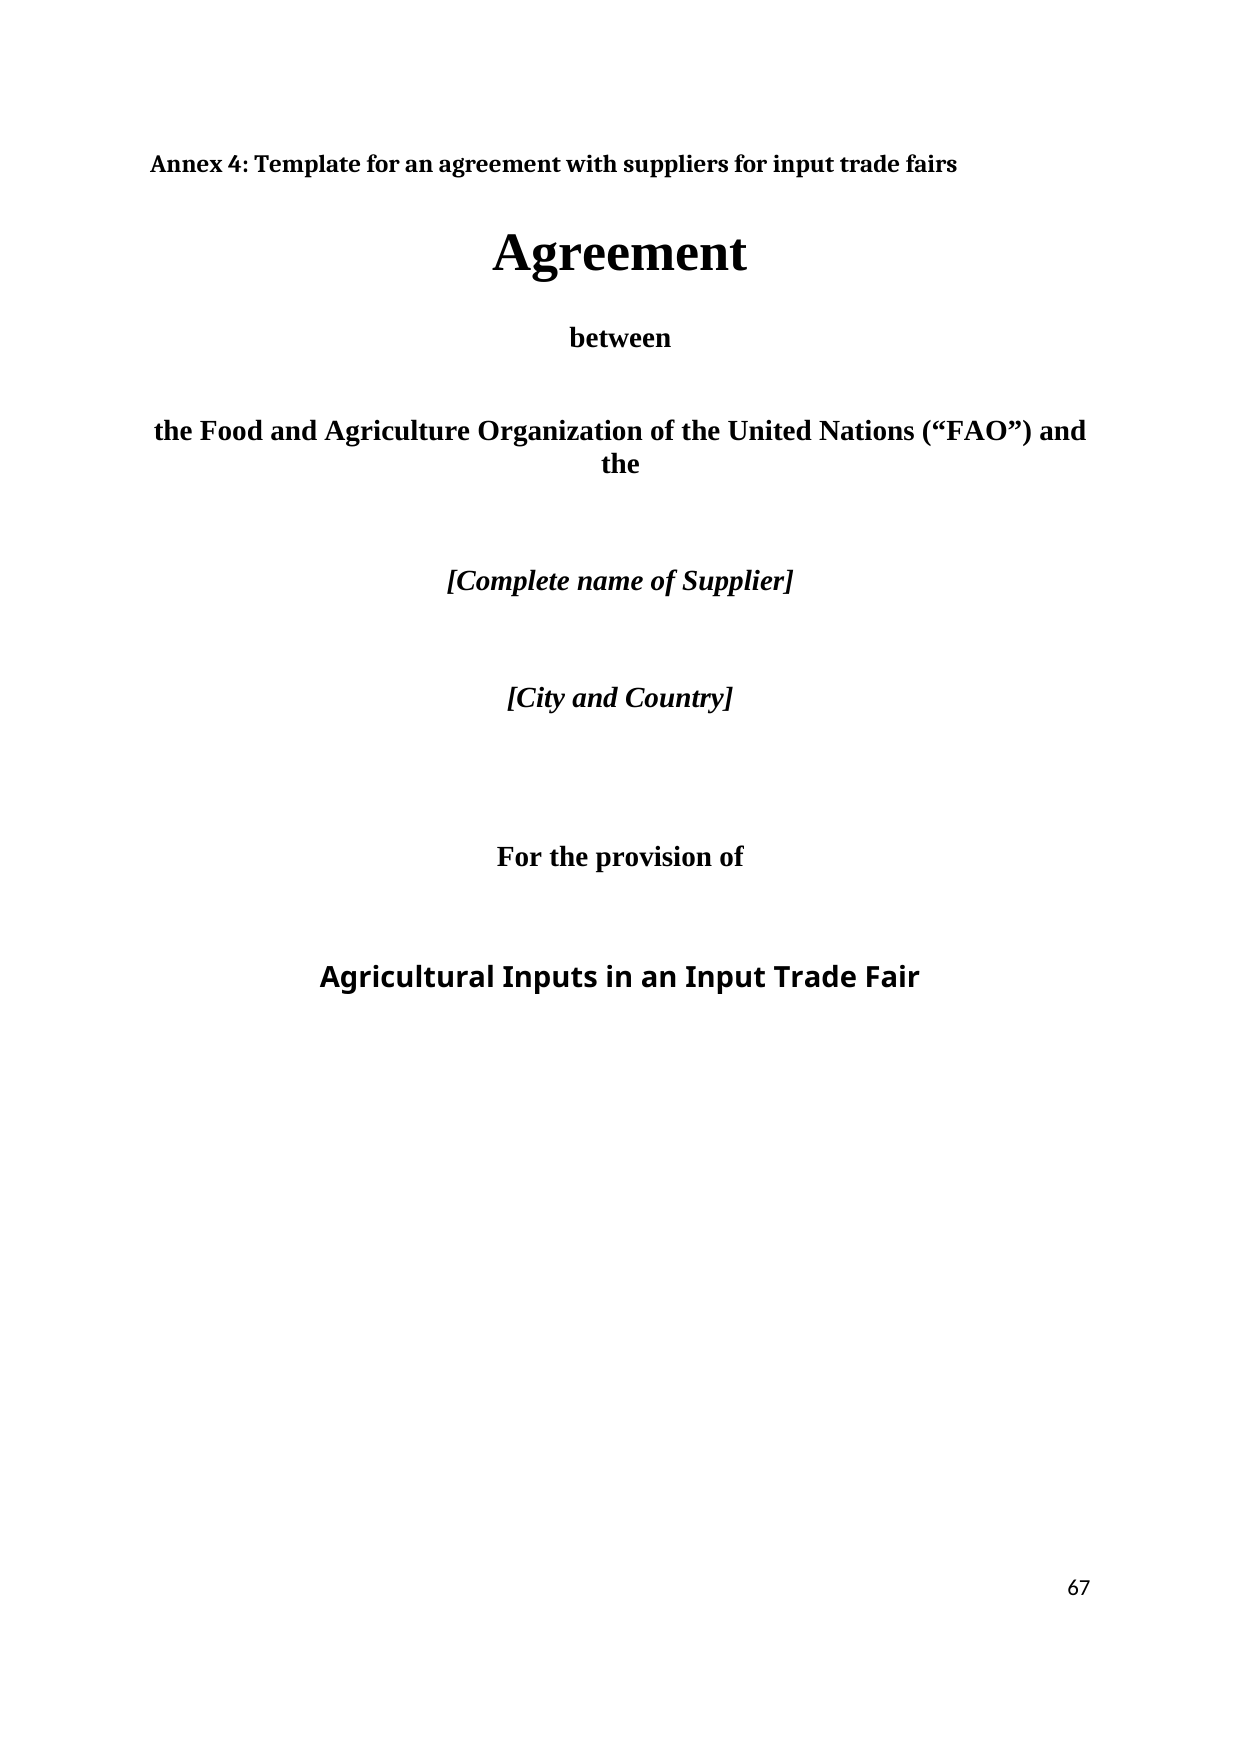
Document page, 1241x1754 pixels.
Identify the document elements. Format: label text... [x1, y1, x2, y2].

text For the provision of [150, 839, 1090, 873]
text [City and Country] [150, 680, 1090, 714]
subtitle Annex 4: Template for an agreement with suppliers for input trade fairs [150, 150, 1090, 179]
text Agreement [150, 220, 1090, 282]
text the Food and Agriculture Organization of the United Nations (“FAO”) and the [150, 413, 1090, 480]
text Agricultural Inputs in an Input Trade Fair [150, 957, 1090, 996]
text between [150, 321, 1090, 354]
text [Complete name of Supplier] [150, 563, 1090, 597]
